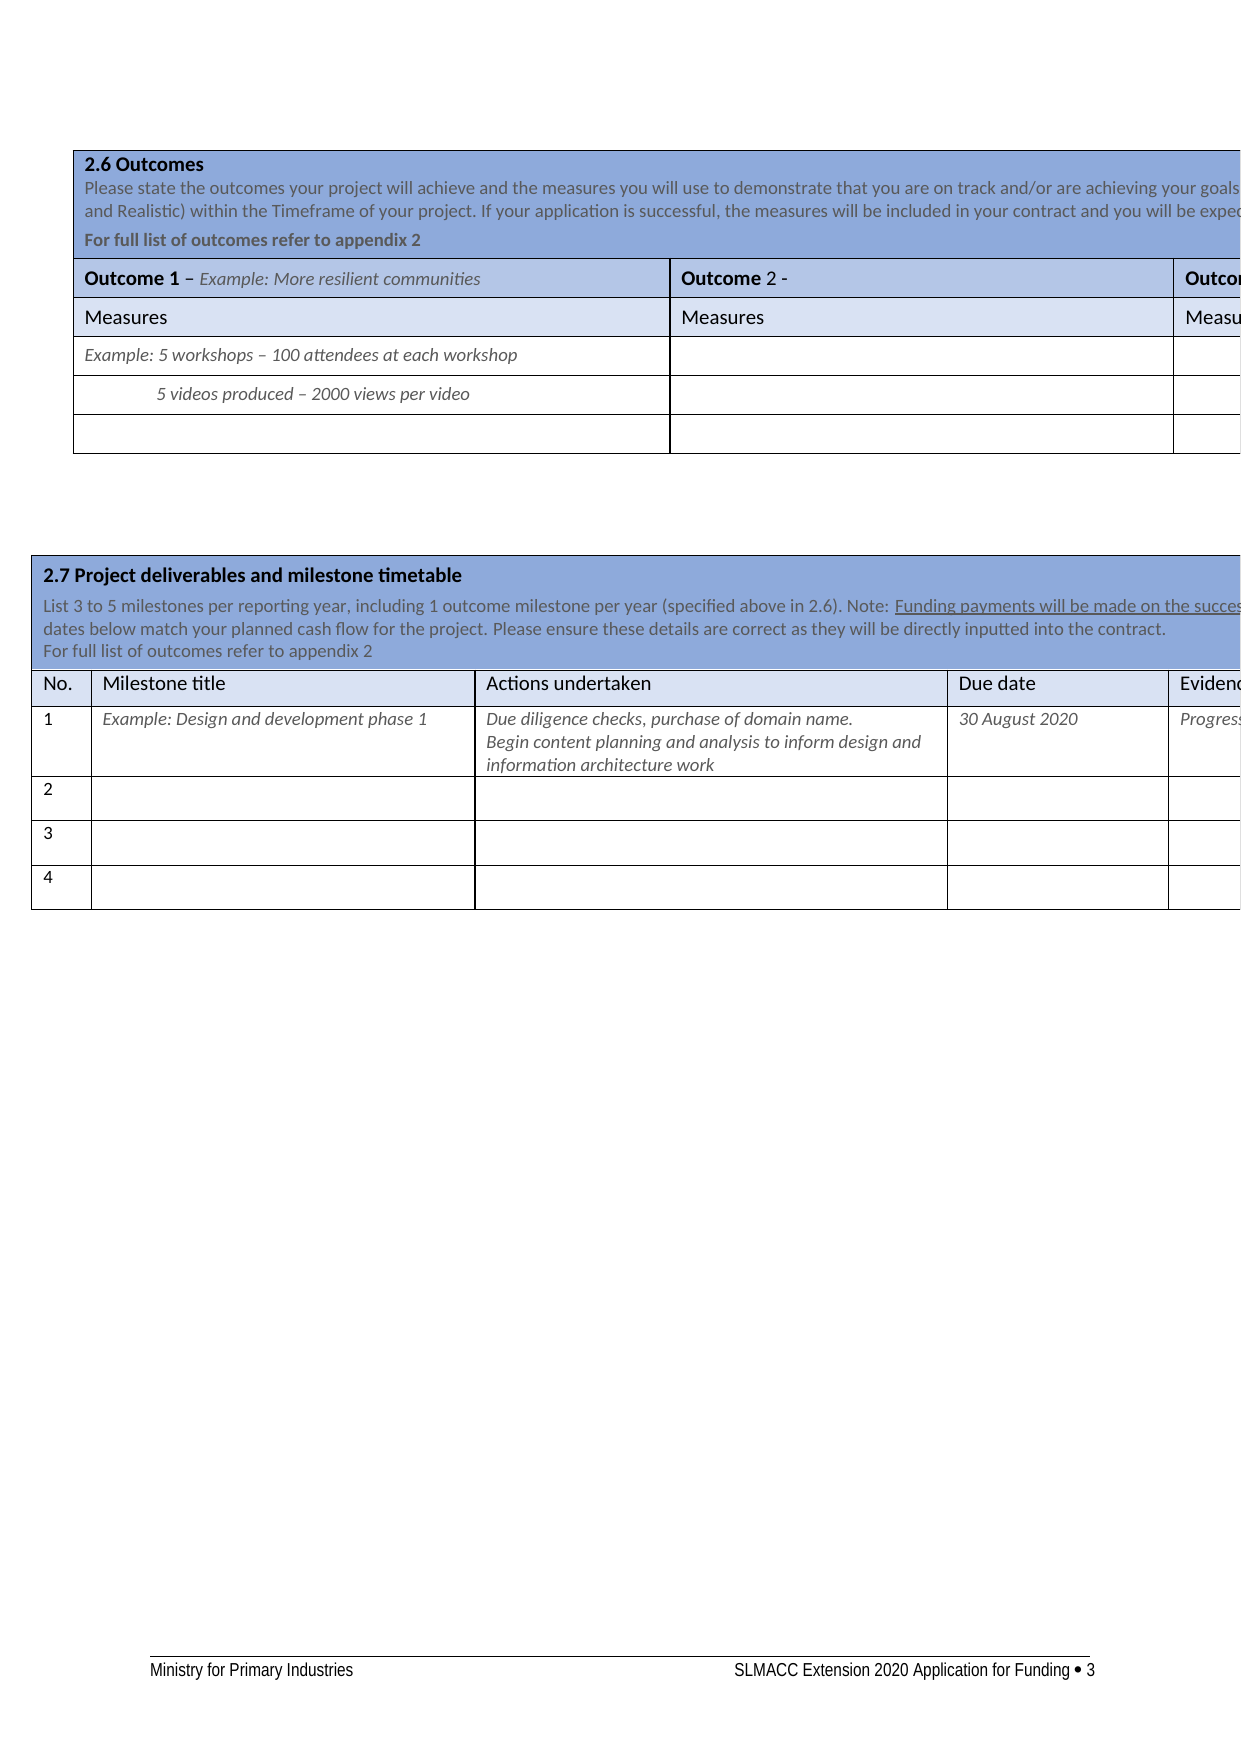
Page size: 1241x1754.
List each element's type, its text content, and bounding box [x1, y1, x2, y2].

table_cell 1 [32, 707, 91, 776]
table_cell [92, 777, 474, 820]
table_cell 30 August 2020 [948, 707, 1168, 776]
table_cell Progress report [1169, 707, 1240, 776]
table_cell Due diligence checks, purchase of domain name. Begin content planning and analysis to inform design and information architecture work [476, 707, 947, 776]
table_cell [92, 821, 474, 865]
table_cell 3 [32, 821, 91, 865]
table_cell No. [32, 671, 91, 706]
table_cell [1169, 866, 1240, 909]
table_cell Milestone title [92, 671, 474, 706]
table_header 2.7 Project deliverables and milestone timetable List 3 to 5 milestones per reporting year, including 1 outcome milestone per year (specified above in 2.6). Note: Funding payments will be made on the successful completion of a milestone. Please ensure that the due dates below match your planned cash flow for the project. Please ensure these details are correct as they will be directly inputted into the contract. For full list of outcomes refer to appendix 2 [32, 556, 1240, 669]
table_cell 4 [32, 866, 91, 909]
table_cell Due date [948, 671, 1168, 706]
table_cell [948, 866, 1168, 909]
table_cell [476, 777, 947, 820]
table_cell [476, 866, 947, 909]
table_cell 2 [32, 777, 91, 820]
table_cell [948, 821, 1168, 865]
table_cell [948, 777, 1168, 820]
table_cell Evidence of completion [1169, 671, 1240, 706]
table_cell Example: Design and development phase 1 [92, 707, 474, 776]
table_cell [92, 866, 474, 909]
table_cell [476, 821, 947, 865]
table_cell Actions undertaken [476, 671, 947, 706]
table_header [61, 150, 1240, 555]
table_cell [1169, 777, 1240, 820]
table_cell [1169, 821, 1240, 865]
